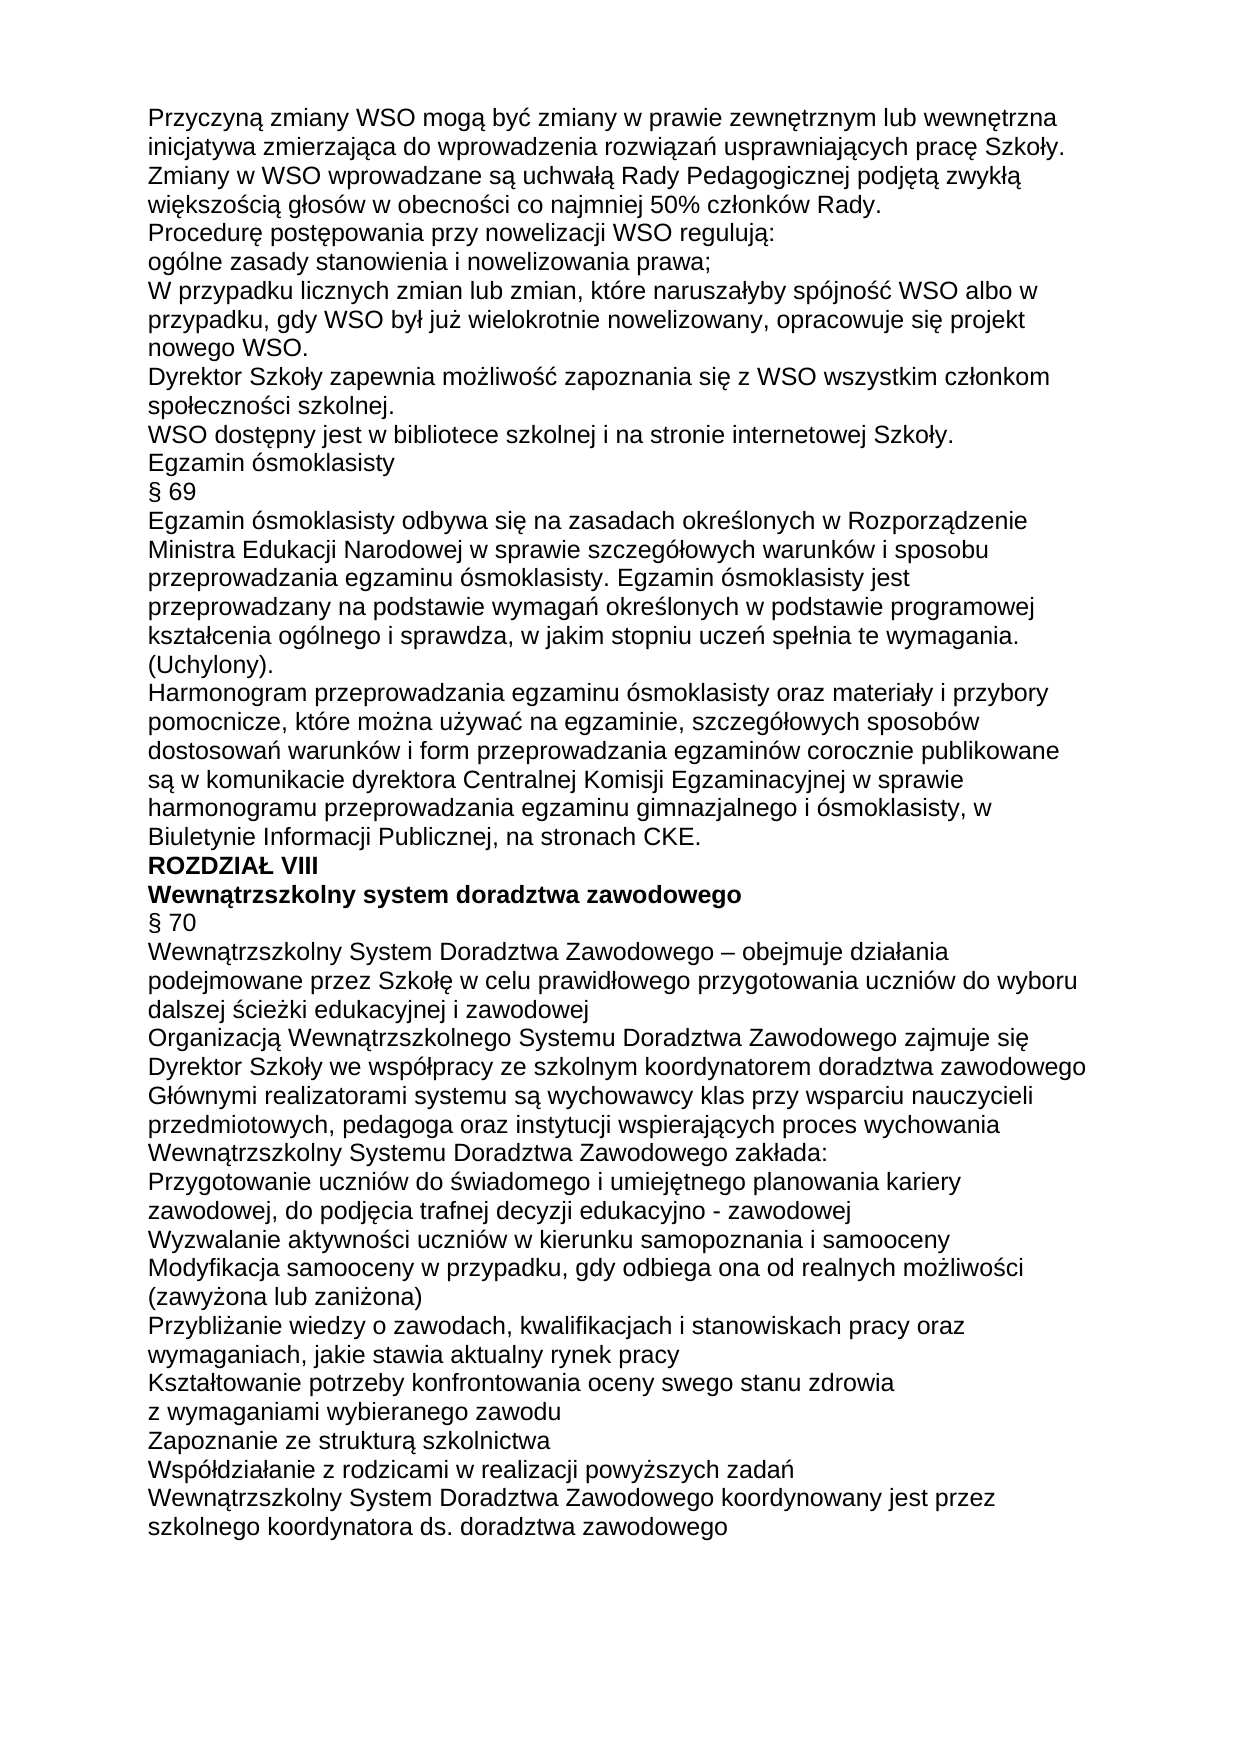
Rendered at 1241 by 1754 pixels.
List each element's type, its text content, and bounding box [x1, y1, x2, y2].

text Przygotowanie uczniów do świadomego i umiejętnego planowania kariery zawodowej, do podjęcia trafnej decyzji edukacyjno - zawodowej [148, 1167, 1093, 1225]
text Modyfikacja samooceny w przypadku, gdy odbiega ona od realnych możliwości (zawyżona lub zaniżona) [148, 1253, 1093, 1311]
text Przyczyną zmiany WSO mogą być zmiany w prawie zewnętrznym lub wewnętrzna inicjatywa zmierzająca do wprowadzenia rozwiązań usprawniających pracę Szkoły. [148, 103, 1093, 161]
text Zmiany w WSO wprowadzane są uchwałą Rady Pedagogicznej podjętą zwykłą większością głosów w obecności co najmniej 50% członków Rady. [148, 161, 1093, 218]
text Harmonogram przeprowadzania egzaminu ósmoklasisty oraz materiały i przybory pomocnicze, które można używać na egzaminie, szczegółowych sposobów dostosowań warunków i form przeprowadzania egzaminów corocznie publikowane są w komunikacie dyrektora Centralnej Komisji Egzaminacyjnej w sprawie harmonogramu przeprowadzania egzaminu gimnazjalnego i ósmoklasisty, w Biuletynie Informacji Publicznej, na stronach CKE. [148, 678, 1093, 851]
text Procedurę postępowania przy nowelizacji WSO regulują: [148, 218, 1093, 247]
text Wewnątrzszkolny Systemu Doradztwa Zawodowego zakłada: [148, 1138, 1093, 1167]
text (Uchylony). [148, 650, 1093, 678]
text Kształtowanie potrzeby konfrontowania oceny swego stanu zdrowia z wymaganiami wybieranego zawodu [148, 1368, 1093, 1426]
text ROZDZIAŁ VIII [148, 851, 1093, 880]
text Egzamin ósmoklasisty odbywa się na zasadach określonych w Rozporządzenie Ministra Edukacji Narodowej w sprawie szczegółowych warunków i sposobu przeprowadzania egzaminu ósmoklasisty. Egzamin ósmoklasisty jest przeprowadzany na podstawie wymagań określonych w podstawie programowej kształcenia ogólnego i sprawdza, w jakim stopniu uczeń spełnia te wymagania. [148, 506, 1093, 650]
text Przybliżanie wiedzy o zawodach, kwalifikacjach i stanowiskach pracy oraz wymaganiach, jakie stawia aktualny rynek pracy [148, 1311, 1093, 1368]
text Dyrektor Szkoły zapewnia możliwość zapoznania się z WSO wszystkim członkom społeczności szkolnej. [148, 362, 1093, 420]
text Wewnątrzszkolny System Doradztwa Zawodowego koordynowany jest przez szkolnego koordynatora ds. doradztwa zawodowego [148, 1483, 1093, 1541]
text ogólne zasady stanowienia i nowelizowania prawa; [148, 247, 1093, 276]
text Organizacją Wewnątrzszkolnego Systemu Doradztwa Zawodowego zajmuje się Dyrektor Szkoły we współpracy ze szkolnym koordynatorem doradztwa zawodowego [148, 1023, 1093, 1081]
text W przypadku licznych zmian lub zmian, które naruszałyby spójność WSO albo w przypadku, gdy WSO był już wielokrotnie nowelizowany, opracowuje się projekt nowego WSO. [148, 276, 1093, 362]
text § 69 [148, 477, 1093, 506]
text Wewnątrzszkolny system doradztwa zawodowego [148, 880, 1093, 908]
text Egzamin ósmoklasisty [148, 448, 1093, 477]
text Współdziałanie z rodzicami w realizacji powyższych zadań [148, 1455, 1093, 1483]
text § 70 [148, 908, 1093, 937]
text Głównymi realizatorami systemu są wychowawcy klas przy wsparciu nauczycieli przedmiotowych, pedagoga oraz instytucji wspierających proces wychowania [148, 1081, 1093, 1138]
text Wyzwalanie aktywności uczniów w kierunku samopoznania i samooceny [148, 1225, 1093, 1253]
text Zapoznanie ze strukturą szkolnictwa [148, 1426, 1093, 1455]
text WSO dostępny jest w bibliotece szkolnej i na stronie internetowej Szkoły. [148, 420, 1093, 448]
text Wewnątrzszkolny System Doradztwa Zawodowego – obejmuje działania podejmowane przez Szkołę w celu prawidłowego przygotowania uczniów do wyboru dalszej ścieżki edukacyjnej i zawodowej [148, 937, 1093, 1023]
